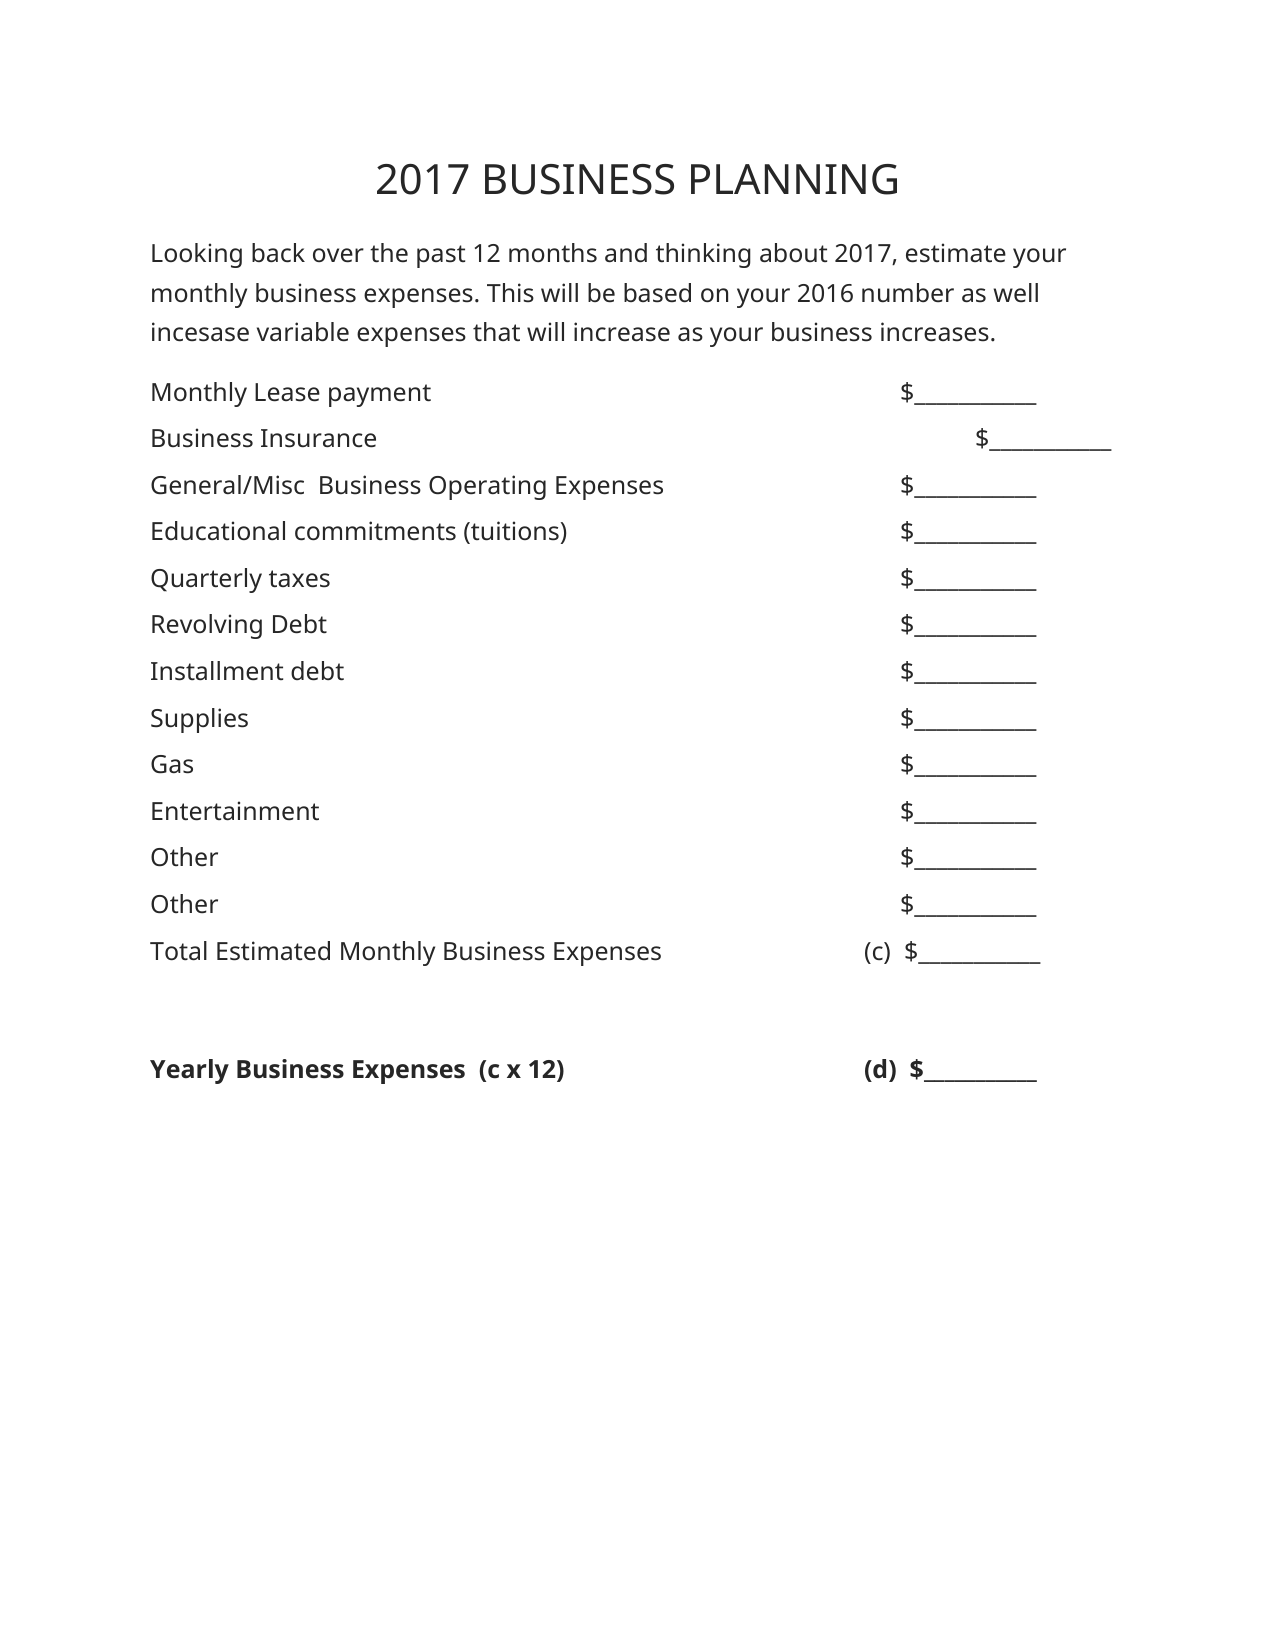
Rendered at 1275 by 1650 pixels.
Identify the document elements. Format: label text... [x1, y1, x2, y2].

text Other $___________ [150, 887, 1125, 921]
text Installment debt $___________ [150, 654, 1125, 688]
text Business Insurance $___________ [150, 421, 1125, 455]
text 2017 BUSINESS PLANNING [150, 150, 1125, 207]
text Other $___________ [150, 840, 1125, 874]
text Educational commitments (tuitions) $___________ [150, 514, 1125, 548]
text Total Estimated Monthly Business Expenses (c) $___________ [150, 933, 1125, 967]
text Looking back over the past 12 months and thinking about 2017, estimate your monthly business expenses. This will be based on your 2016 number as well incesase variable expenses that will increase as your business increases. [150, 236, 1125, 348]
text Monthly Lease payment $___________ [150, 374, 1125, 408]
text Entertainment $___________ [150, 793, 1125, 827]
text Revolving Debt $___________ [150, 607, 1125, 641]
text Yearly Business Expenses (c x 12) (d) $___________ [150, 1051, 1125, 1085]
text Gas $___________ [150, 747, 1125, 781]
text Quarterly taxes $___________ [150, 561, 1125, 595]
text General/Misc Business Operating Expenses $___________ [150, 467, 1125, 502]
text Supplies $___________ [150, 700, 1125, 734]
